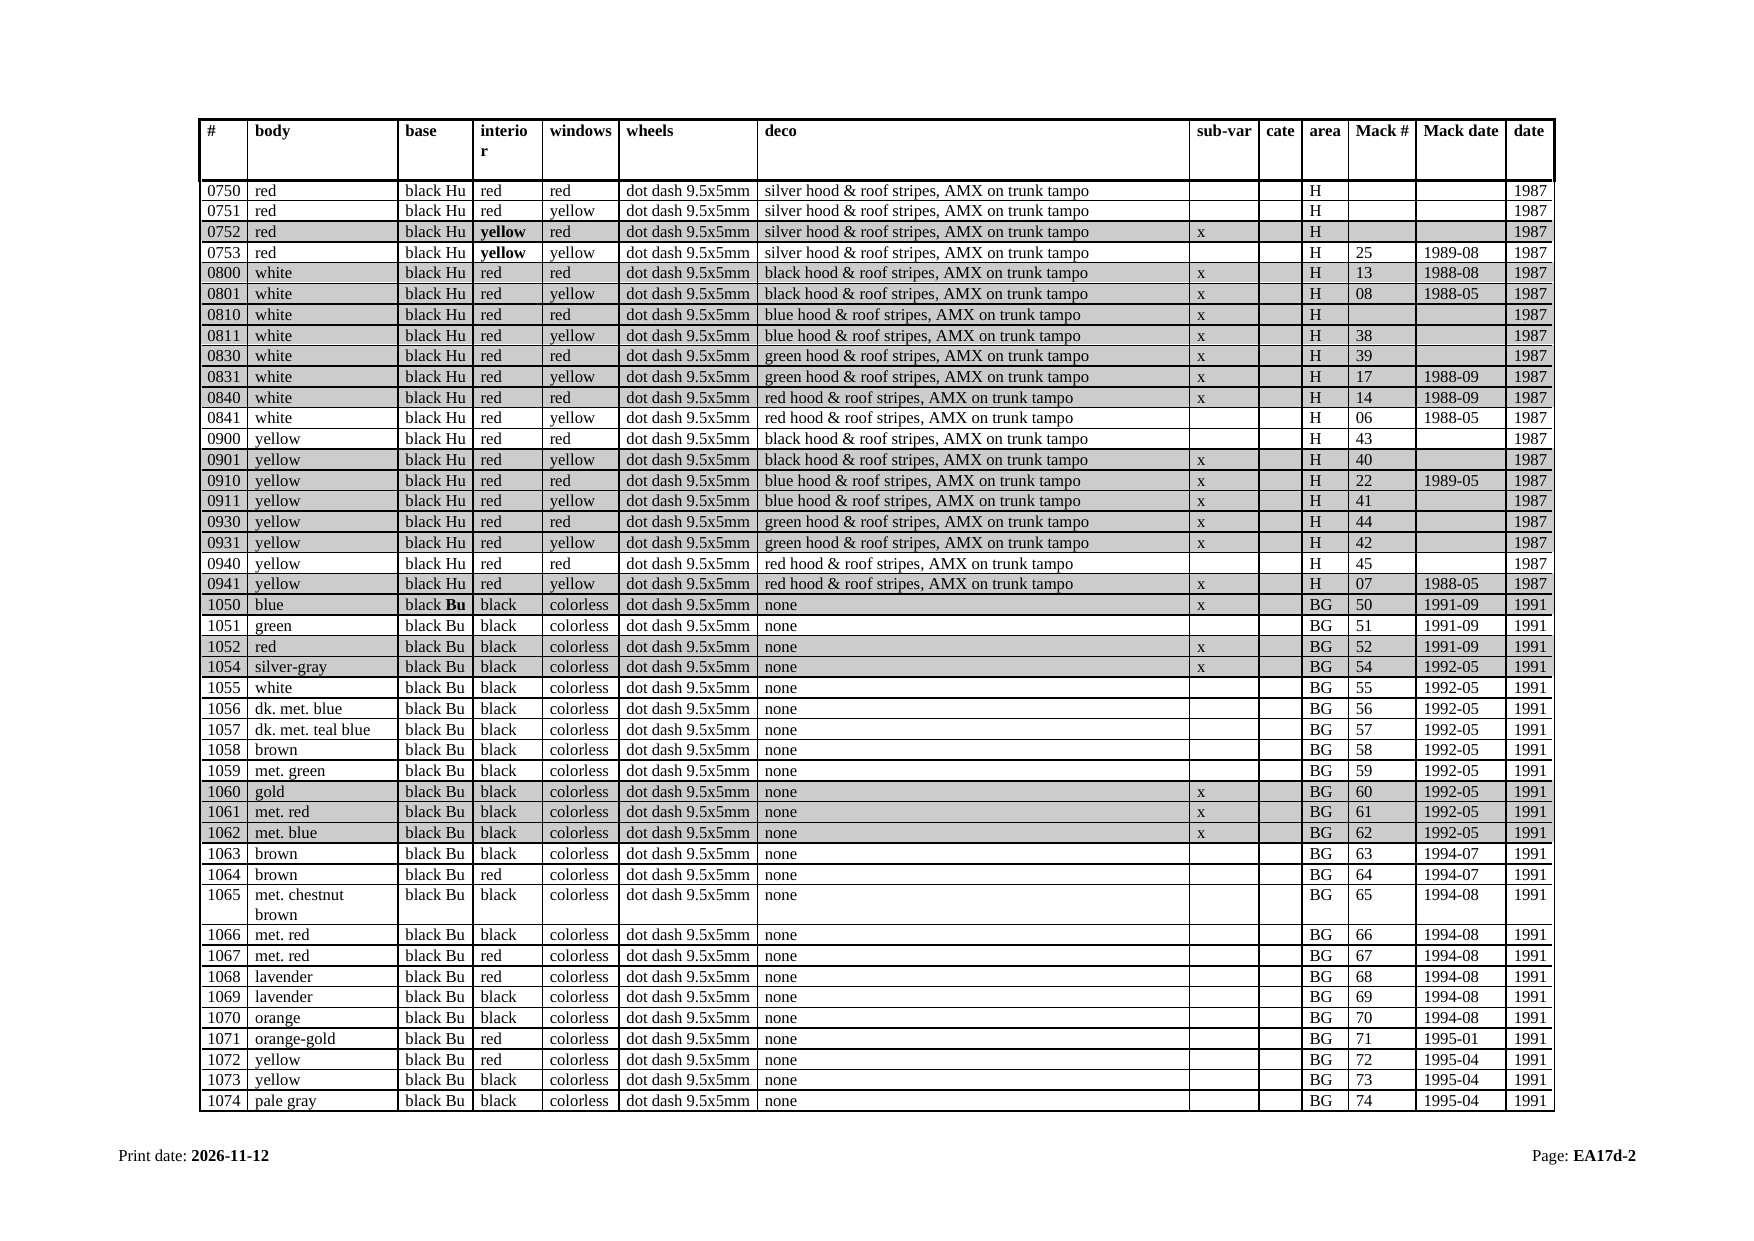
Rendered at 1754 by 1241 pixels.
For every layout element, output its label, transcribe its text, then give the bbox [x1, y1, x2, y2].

table_cell none [758, 595, 1189, 614]
table_cell silver-gray [248, 657, 397, 676]
table_cell black Hu [399, 182, 472, 199]
table_cell 67 [1349, 946, 1415, 965]
table_cell black Bu [399, 616, 472, 635]
table_cell H [1303, 326, 1348, 344]
table_cell BG [1303, 885, 1348, 923]
table_cell 1988-05 [1417, 408, 1505, 427]
table_cell silver hood & roof stripes, AMX on trunk tampo [758, 182, 1189, 199]
table_cell 1991 [1507, 842, 1554, 863]
table_cell BG [1303, 699, 1348, 718]
table_cell dot dash 9.5x5mm [620, 450, 757, 469]
table_cell colorless [543, 719, 618, 738]
table_cell [1417, 429, 1505, 448]
table_cell white [248, 326, 397, 344]
table_cell 1991-09 [1417, 595, 1505, 614]
table_cell yellow [248, 553, 397, 573]
table_cell black Hu [399, 243, 472, 262]
table_cell [1260, 182, 1301, 199]
table_cell green hood & roof stripes, AMX on trunk tampo [758, 512, 1189, 531]
table_cell yellow [248, 450, 397, 469]
table_cell 1062 [201, 821, 247, 842]
table_cell [1260, 512, 1301, 531]
table_cell 41 [1349, 491, 1415, 510]
table_cell BG [1303, 1070, 1348, 1089]
table_cell colorless [543, 865, 618, 883]
table_cell black Bu [399, 1008, 472, 1027]
table_cell [1260, 450, 1301, 469]
table_cell red [474, 865, 542, 883]
table_cell [1190, 946, 1258, 965]
table_header cate [1260, 121, 1301, 179]
table_cell [1260, 346, 1301, 365]
table_cell 1988-09 [1417, 367, 1505, 386]
table_cell 1051 [201, 614, 247, 635]
table_cell 0900 [201, 428, 247, 448]
table_cell black Bu [399, 987, 472, 1006]
table_cell colorless [543, 925, 618, 944]
table_header windows [543, 121, 618, 179]
table_cell [1190, 616, 1258, 635]
table_cell 1991 [1507, 739, 1554, 759]
table_cell black Hu [399, 450, 472, 469]
table_cell colorless [543, 1091, 618, 1110]
table_cell black Bu [399, 699, 472, 718]
table_cell x [1190, 263, 1258, 282]
table_cell 1994-08 [1417, 1008, 1505, 1027]
table_cell H [1303, 388, 1348, 407]
table_cell 1994-08 [1417, 885, 1505, 923]
table_cell 74 [1349, 1091, 1415, 1110]
table_cell none [758, 699, 1189, 718]
table_cell black [474, 925, 542, 944]
table_cell black hood & roof stripes, AMX on trunk tampo [758, 284, 1189, 303]
table_cell 06 [1349, 408, 1415, 427]
table_cell 1059 [201, 759, 247, 780]
table_cell [1260, 657, 1301, 676]
table_cell dot dash 9.5x5mm [620, 616, 757, 635]
table_cell 1989-08 [1417, 243, 1505, 262]
table_cell BG [1303, 844, 1348, 863]
table_cell colorless [543, 782, 618, 801]
table_cell BG [1303, 946, 1348, 965]
table_cell yellow [543, 284, 618, 303]
table_cell none [758, 925, 1189, 944]
table_cell dk. met. teal blue [248, 719, 397, 738]
table_cell [1260, 1029, 1301, 1048]
table_cell x [1190, 367, 1258, 386]
table_cell met. red [248, 946, 397, 965]
table_cell dot dash 9.5x5mm [620, 263, 757, 282]
table_cell black [474, 987, 542, 1006]
table_cell 1991 [1507, 1027, 1554, 1048]
table_cell red [474, 946, 542, 965]
table_cell [1190, 885, 1258, 923]
table_cell yellow [543, 408, 618, 427]
table_cell [1190, 1091, 1258, 1110]
table_cell x [1190, 450, 1258, 469]
table_cell 1991 [1507, 697, 1554, 718]
table_header Mack # [1349, 121, 1415, 179]
table_cell dot dash 9.5x5mm [620, 844, 757, 863]
table_cell 38 [1349, 326, 1415, 344]
table_cell none [758, 885, 1189, 923]
table_cell red [474, 388, 542, 407]
table_cell H [1303, 346, 1348, 365]
table_cell [1190, 429, 1258, 448]
table_cell dot dash 9.5x5mm [620, 823, 757, 842]
table_cell black Hu [399, 574, 472, 593]
table_cell black Bu [399, 802, 472, 821]
table_cell BG [1303, 1050, 1348, 1068]
table_cell 1991 [1507, 944, 1554, 965]
table_cell pale gray [248, 1091, 397, 1110]
table_cell [1349, 222, 1415, 241]
table_cell 69 [1349, 987, 1415, 1006]
table_cell dot dash 9.5x5mm [620, 367, 757, 386]
table_cell dot dash 9.5x5mm [620, 201, 757, 220]
table_cell 1987 [1507, 200, 1554, 220]
table_cell black [474, 595, 542, 614]
table_cell 1992-05 [1417, 719, 1505, 738]
table_cell [1260, 782, 1301, 801]
table_cell green hood & roof stripes, AMX on trunk tampo [758, 346, 1189, 365]
table_cell dot dash 9.5x5mm [620, 471, 757, 490]
table_cell [1260, 408, 1301, 427]
table_cell [1349, 182, 1415, 199]
table_cell yellow [543, 491, 618, 510]
table_cell colorless [543, 657, 618, 676]
table_cell 1991 [1507, 1069, 1554, 1089]
table_cell dot dash 9.5x5mm [620, 512, 757, 531]
table_cell 1987 [1507, 262, 1554, 282]
table_cell 63 [1349, 844, 1415, 863]
table_cell dot dash 9.5x5mm [620, 761, 757, 780]
table_cell 61 [1349, 802, 1415, 821]
table_cell BG [1303, 719, 1348, 738]
table_cell colorless [543, 844, 618, 863]
table_cell 50 [1349, 595, 1415, 614]
table_cell black Hu [399, 408, 472, 427]
table_cell none [758, 987, 1189, 1006]
table_cell dot dash 9.5x5mm [620, 1070, 757, 1089]
table_cell dot dash 9.5x5mm [620, 222, 757, 241]
table_cell none [758, 1008, 1189, 1027]
table_cell colorless [543, 740, 618, 759]
table_cell x [1190, 533, 1258, 552]
table_cell dot dash 9.5x5mm [620, 946, 757, 965]
table_cell 57 [1349, 719, 1415, 738]
table_cell 0840 [201, 386, 247, 407]
table_cell 1987 [1507, 324, 1554, 344]
table_cell 0752 [201, 220, 247, 241]
table_cell none [758, 782, 1189, 801]
table_cell 1992-05 [1417, 823, 1505, 842]
table_cell [1260, 574, 1301, 593]
table_cell 51 [1349, 616, 1415, 635]
table_cell white [248, 305, 397, 324]
table_cell 59 [1349, 761, 1415, 780]
table_cell yellow [543, 574, 618, 593]
table_cell blue hood & roof stripes, AMX on trunk tampo [758, 471, 1189, 490]
table_cell 1992-05 [1417, 740, 1505, 759]
table_cell [1260, 263, 1301, 282]
table_cell none [758, 1050, 1189, 1068]
table_cell [1190, 699, 1258, 718]
table_cell 1988-08 [1417, 263, 1505, 282]
table_cell [1190, 243, 1258, 262]
table_cell black [474, 761, 542, 780]
table_cell black Hu [399, 533, 472, 552]
table_cell red [543, 263, 618, 282]
table_cell [1260, 1008, 1301, 1027]
table_cell 1991 [1507, 635, 1554, 656]
table_cell none [758, 1070, 1189, 1089]
table_cell lavender [248, 967, 397, 986]
table_cell BG [1303, 1029, 1348, 1048]
table_cell x [1190, 222, 1258, 241]
table_cell [1190, 740, 1258, 759]
table_cell dot dash 9.5x5mm [620, 740, 757, 759]
table_cell 52 [1349, 636, 1415, 656]
table_cell 1060 [201, 780, 247, 801]
table_cell black [474, 657, 542, 676]
table_cell red [248, 182, 397, 199]
table_cell dot dash 9.5x5mm [620, 243, 757, 262]
table_cell 1995-01 [1417, 1029, 1505, 1048]
table_cell [1260, 429, 1301, 448]
table_cell [1190, 719, 1258, 738]
table_cell 1991-09 [1417, 636, 1505, 656]
table_cell 1991 [1507, 863, 1554, 883]
table_cell colorless [543, 987, 618, 1006]
table_cell 1050 [201, 593, 247, 614]
table_cell 0930 [201, 510, 247, 531]
table_cell [1260, 1070, 1301, 1089]
table_cell H [1303, 512, 1348, 531]
table_cell [1260, 222, 1301, 241]
table_cell red [474, 574, 542, 593]
table_cell 1987 [1507, 428, 1554, 448]
table_cell [1417, 326, 1505, 344]
table_cell 1987 [1507, 365, 1554, 386]
table_cell 1991 [1507, 924, 1554, 944]
table_cell BG [1303, 925, 1348, 944]
table_cell black Hu [399, 553, 472, 573]
table_cell 1052 [201, 635, 247, 656]
table_cell 1992-05 [1417, 802, 1505, 821]
table_cell x [1190, 823, 1258, 842]
table_cell black [474, 802, 542, 821]
table_cell [1190, 1029, 1258, 1048]
table_cell H [1303, 201, 1348, 220]
table_cell [1260, 844, 1301, 863]
table_cell colorless [543, 699, 618, 718]
table_cell red [474, 967, 542, 986]
table_cell 08 [1349, 284, 1415, 303]
table_cell [1190, 408, 1258, 427]
table_cell x [1190, 284, 1258, 303]
table_cell red [474, 471, 542, 490]
table_cell dot dash 9.5x5mm [620, 657, 757, 676]
table_cell 1987 [1507, 531, 1554, 552]
table_header # [201, 121, 247, 179]
table_cell black Bu [399, 740, 472, 759]
table_header area [1303, 121, 1348, 179]
table_cell H [1303, 491, 1348, 510]
table_cell green [248, 616, 397, 635]
table_cell BG [1303, 967, 1348, 986]
table_cell black Hu [399, 222, 472, 241]
table_cell [1190, 1008, 1258, 1027]
table_cell [1260, 471, 1301, 490]
table_header base [399, 121, 472, 179]
table_cell dot dash 9.5x5mm [620, 865, 757, 883]
table_cell red [474, 201, 542, 220]
table_cell 14 [1349, 388, 1415, 407]
table_cell black Bu [399, 595, 472, 614]
table_cell red [248, 243, 397, 262]
table_cell none [758, 740, 1189, 759]
table_cell red [474, 429, 542, 448]
table_cell yellow [248, 471, 397, 490]
table_cell [1260, 865, 1301, 883]
table_cell blue hood & roof stripes, AMX on trunk tampo [758, 326, 1189, 344]
table_cell 1987 [1507, 179, 1554, 199]
table_cell dot dash 9.5x5mm [620, 408, 757, 427]
table_cell colorless [543, 1070, 618, 1089]
table_cell 1994-08 [1417, 946, 1505, 965]
table_cell x [1190, 512, 1258, 531]
table_cell BG [1303, 987, 1348, 1006]
table_cell 1991 [1507, 676, 1554, 697]
table_cell none [758, 802, 1189, 821]
table_cell black Hu [399, 388, 472, 407]
table_cell 1995-04 [1417, 1050, 1505, 1068]
table_cell 1065 [201, 884, 247, 923]
table_cell [1190, 844, 1258, 863]
table_cell 1991 [1507, 780, 1554, 801]
table_cell [1260, 553, 1301, 573]
table_cell x [1190, 388, 1258, 407]
table_cell [1260, 719, 1301, 738]
table_cell black Bu [399, 1050, 472, 1068]
table_cell black [474, 636, 542, 656]
table_cell 0810 [201, 303, 247, 324]
table_cell met. blue [248, 823, 397, 842]
table_cell none [758, 678, 1189, 697]
table_cell [1349, 201, 1415, 220]
table_cell dot dash 9.5x5mm [620, 636, 757, 656]
table_cell dot dash 9.5x5mm [620, 533, 757, 552]
table_cell 1992-05 [1417, 657, 1505, 676]
table_cell black Hu [399, 471, 472, 490]
table_cell dk. met. blue [248, 699, 397, 718]
table_cell red [474, 367, 542, 386]
table_cell 1992-05 [1417, 678, 1505, 697]
table_cell [1349, 305, 1415, 324]
table_cell black Hu [399, 263, 472, 282]
table_cell 0750 [201, 179, 247, 199]
table_cell [1260, 761, 1301, 780]
table_cell 1995-04 [1417, 1091, 1505, 1110]
table_cell 1991 [1507, 614, 1554, 635]
table_cell 1057 [201, 718, 247, 738]
table_cell x [1190, 657, 1258, 676]
table_cell BG [1303, 782, 1348, 801]
table_cell BG [1303, 802, 1348, 821]
table_cell [1417, 491, 1505, 510]
table_cell colorless [543, 761, 618, 780]
table_cell H [1303, 367, 1348, 386]
table_cell white [248, 408, 397, 427]
table_cell [1260, 925, 1301, 944]
table_cell [1190, 987, 1258, 1006]
table_cell none [758, 946, 1189, 965]
table_header sub-var [1190, 121, 1258, 179]
table_cell orange-gold [248, 1029, 397, 1048]
table_cell red [474, 1050, 542, 1068]
table_cell blue hood & roof stripes, AMX on trunk tampo [758, 305, 1189, 324]
table_cell [1190, 678, 1258, 697]
table_cell black Hu [399, 367, 472, 386]
table_cell 0940 [201, 552, 247, 573]
table_cell red [474, 553, 542, 573]
table_cell blue [248, 595, 397, 614]
table_cell none [758, 719, 1189, 738]
table_cell BG [1303, 740, 1348, 759]
table_cell 65 [1349, 885, 1415, 923]
table_cell [1260, 284, 1301, 303]
table_cell dot dash 9.5x5mm [620, 346, 757, 365]
table_cell 1987 [1507, 283, 1554, 303]
table_cell 1994-08 [1417, 987, 1505, 1006]
table_cell 1991 [1507, 884, 1554, 923]
table_cell dot dash 9.5x5mm [620, 595, 757, 614]
table_cell black Bu [399, 782, 472, 801]
table_cell dot dash 9.5x5mm [620, 885, 757, 923]
table_cell black [474, 823, 542, 842]
table_cell none [758, 844, 1189, 863]
table_cell 1994-07 [1417, 844, 1505, 863]
table_cell white [248, 388, 397, 407]
table_cell black Bu [399, 967, 472, 986]
table_cell BG [1303, 823, 1348, 842]
table_cell dot dash 9.5x5mm [620, 553, 757, 573]
table_cell dot dash 9.5x5mm [620, 699, 757, 718]
table_cell yellow [543, 533, 618, 552]
table_cell gold [248, 782, 397, 801]
table_cell [1260, 699, 1301, 718]
table_cell black hood & roof stripes, AMX on trunk tampo [758, 263, 1189, 282]
table_cell BG [1303, 616, 1348, 635]
table_cell black Bu [399, 1070, 472, 1089]
table_cell [1190, 1070, 1258, 1089]
table_cell black [474, 885, 542, 923]
table_cell colorless [543, 946, 618, 965]
table_header date [1507, 121, 1553, 179]
table_cell 0901 [201, 448, 247, 469]
table_cell [1417, 450, 1505, 469]
table_cell red [543, 388, 618, 407]
table_cell colorless [543, 595, 618, 614]
table_cell [1417, 346, 1505, 365]
table_cell red [474, 326, 542, 344]
table_cell 1994-07 [1417, 865, 1505, 883]
table_cell [1260, 326, 1301, 344]
table_header wheels [620, 121, 757, 179]
table_cell 0751 [201, 200, 247, 220]
table_cell [1417, 305, 1505, 324]
table_cell [1190, 967, 1258, 986]
table_cell black Bu [399, 885, 472, 923]
table_cell [1260, 1091, 1301, 1110]
table_cell black Hu [399, 326, 472, 344]
table_cell 1991 [1507, 821, 1554, 842]
table_cell 1991 [1507, 965, 1554, 986]
table_cell x [1190, 305, 1258, 324]
table_cell red [474, 408, 542, 427]
table_cell [1417, 533, 1505, 552]
table_cell [1260, 305, 1301, 324]
table_cell 44 [1349, 512, 1415, 531]
table_cell colorless [543, 885, 618, 923]
table_cell dot dash 9.5x5mm [620, 1029, 757, 1048]
table_cell [1260, 678, 1301, 697]
table_cell none [758, 865, 1189, 883]
table_cell 58 [1349, 740, 1415, 759]
table_cell red [474, 512, 542, 531]
table_cell red [543, 471, 618, 490]
table_cell black Hu [399, 305, 472, 324]
table_header Mack date [1417, 121, 1505, 179]
table_cell black [474, 740, 542, 759]
table_cell 1069 [201, 986, 247, 1006]
table_cell 1054 [201, 656, 247, 676]
table_cell colorless [543, 823, 618, 842]
table_cell red [543, 222, 618, 241]
table_cell 17 [1349, 367, 1415, 386]
table_cell x [1190, 802, 1258, 821]
table_cell black Hu [399, 284, 472, 303]
table_cell black [474, 1008, 542, 1027]
table_cell BG [1303, 678, 1348, 697]
table_cell [1260, 388, 1301, 407]
table_cell colorless [543, 1008, 618, 1027]
table_cell 1987 [1507, 510, 1554, 531]
table_cell x [1190, 595, 1258, 614]
table_cell 70 [1349, 1008, 1415, 1027]
table_cell none [758, 823, 1189, 842]
table_cell [1190, 761, 1258, 780]
table_cell H [1303, 553, 1348, 573]
table_cell [1417, 201, 1505, 220]
table_cell black Bu [399, 1091, 472, 1110]
table_cell BG [1303, 761, 1348, 780]
table_cell 1991 [1507, 1006, 1554, 1027]
table_cell [1260, 885, 1301, 923]
table_cell yellow [543, 243, 618, 262]
table_cell red [543, 512, 618, 531]
table_cell 1067 [201, 944, 247, 965]
table_cell [1260, 595, 1301, 614]
table_cell x [1190, 491, 1258, 510]
table_cell 1989-05 [1417, 471, 1505, 490]
table_cell [1190, 1050, 1258, 1068]
table_cell red [543, 429, 618, 448]
table_cell 0801 [201, 283, 247, 303]
table_cell 1063 [201, 842, 247, 863]
table_cell dot dash 9.5x5mm [620, 305, 757, 324]
table_cell 1987 [1507, 386, 1554, 407]
table_cell yellow [248, 491, 397, 510]
table_cell 1073 [201, 1069, 247, 1089]
table_cell 64 [1349, 865, 1415, 883]
table_cell 22 [1349, 471, 1415, 490]
table_cell 1074 [201, 1089, 247, 1110]
table_cell dot dash 9.5x5mm [620, 782, 757, 801]
table_cell black Bu [399, 657, 472, 676]
table_cell 1987 [1507, 345, 1554, 365]
table_cell 1068 [201, 965, 247, 986]
table_cell [1417, 222, 1505, 241]
table_cell dot dash 9.5x5mm [620, 719, 757, 738]
table_cell black Bu [399, 1029, 472, 1048]
table_cell 1991 [1507, 718, 1554, 738]
table_cell 0931 [201, 531, 247, 552]
table_cell 25 [1349, 243, 1415, 262]
table_cell 1987 [1507, 448, 1554, 469]
table_cell colorless [543, 1029, 618, 1048]
table_cell H [1303, 284, 1348, 303]
table_cell [1260, 533, 1301, 552]
table_cell 60 [1349, 782, 1415, 801]
table_cell BG [1303, 595, 1348, 614]
table_cell [1190, 925, 1258, 944]
table_cell dot dash 9.5x5mm [620, 1008, 757, 1027]
table_cell black [474, 1091, 542, 1110]
table_cell yellow [248, 1050, 397, 1068]
table_cell black [474, 616, 542, 635]
table_cell none [758, 636, 1189, 656]
table_cell 62 [1349, 823, 1415, 842]
table_cell yellow [248, 533, 397, 552]
table_cell [1260, 740, 1301, 759]
table_cell 66 [1349, 925, 1415, 944]
table_cell lavender [248, 987, 397, 1006]
table_cell black Hu [399, 512, 472, 531]
table_cell [1260, 1050, 1301, 1068]
table_cell 1987 [1507, 241, 1554, 262]
table_cell [1260, 243, 1301, 262]
table_cell 0831 [201, 365, 247, 386]
table_cell 1058 [201, 739, 247, 759]
table_cell colorless [543, 1050, 618, 1068]
table_cell 1991 [1507, 986, 1554, 1006]
table_cell 1987 [1507, 303, 1554, 324]
table_cell [1417, 512, 1505, 531]
table_cell 1994-08 [1417, 925, 1505, 944]
table_cell 1991 [1507, 801, 1554, 821]
table_cell 0800 [201, 262, 247, 282]
table_cell 73 [1349, 1070, 1415, 1089]
table_cell dot dash 9.5x5mm [620, 182, 757, 199]
table_cell 71 [1349, 1029, 1415, 1048]
table_cell H [1303, 533, 1348, 552]
table_cell yellow [474, 243, 542, 262]
table_cell colorless [543, 967, 618, 986]
table_cell 0911 [201, 490, 247, 510]
table_cell black hood & roof stripes, AMX on trunk tampo [758, 450, 1189, 469]
table_cell H [1303, 471, 1348, 490]
table_cell colorless [543, 616, 618, 635]
table_cell black [474, 844, 542, 863]
table_cell H [1303, 450, 1348, 469]
table_cell black Hu [399, 346, 472, 365]
table_cell BG [1303, 1008, 1348, 1027]
table_cell white [248, 284, 397, 303]
table_cell BG [1303, 636, 1348, 656]
table_cell 1072 [201, 1048, 247, 1068]
table_cell met. red [248, 925, 397, 944]
table_cell x [1190, 346, 1258, 365]
table_cell 1994-08 [1417, 967, 1505, 986]
table_cell red hood & roof stripes, AMX on trunk tampo [758, 408, 1189, 427]
table_cell 1070 [201, 1006, 247, 1027]
table_cell dot dash 9.5x5mm [620, 284, 757, 303]
table_cell red [248, 222, 397, 241]
table_cell black Bu [399, 865, 472, 883]
table_cell red [474, 346, 542, 365]
table_cell [1260, 987, 1301, 1006]
table_cell 40 [1349, 450, 1415, 469]
table_cell silver hood & roof stripes, AMX on trunk tampo [758, 222, 1189, 241]
table_cell H [1303, 408, 1348, 427]
table_cell [1260, 201, 1301, 220]
table_cell yellow [248, 512, 397, 531]
table_cell [1190, 201, 1258, 220]
table_cell H [1303, 429, 1348, 448]
table_header interior [474, 121, 542, 179]
table_cell yellow [543, 367, 618, 386]
table_cell black Hu [399, 201, 472, 220]
table_cell [1190, 553, 1258, 573]
table_cell H [1303, 222, 1348, 241]
table_cell 07 [1349, 574, 1415, 593]
table_cell 1071 [201, 1027, 247, 1048]
table_cell 1987 [1507, 220, 1554, 241]
table_cell red [543, 182, 618, 199]
table_cell black Hu [399, 429, 472, 448]
table_cell yellow [543, 201, 618, 220]
table_cell brown [248, 740, 397, 759]
table_cell 1991 [1507, 759, 1554, 780]
table_cell yellow [543, 326, 618, 344]
table_cell black Bu [399, 844, 472, 863]
table_cell orange [248, 1008, 397, 1027]
table_cell [1260, 967, 1301, 986]
table_cell H [1303, 182, 1348, 199]
table_cell dot dash 9.5x5mm [620, 678, 757, 697]
table_cell x [1190, 326, 1258, 344]
table_cell red [543, 346, 618, 365]
table_cell BG [1303, 657, 1348, 676]
table_cell 1066 [201, 924, 247, 944]
table_cell 1992-05 [1417, 782, 1505, 801]
table_cell green hood & roof stripes, AMX on trunk tampo [758, 533, 1189, 552]
table_cell 68 [1349, 967, 1415, 986]
table_cell 54 [1349, 657, 1415, 676]
table_cell 1992-05 [1417, 699, 1505, 718]
table_cell blue hood & roof stripes, AMX on trunk tampo [758, 491, 1189, 510]
table_cell 56 [1349, 699, 1415, 718]
table_cell red [474, 491, 542, 510]
table_cell [1260, 802, 1301, 821]
table_cell H [1303, 263, 1348, 282]
table_cell 1991 [1507, 1048, 1554, 1068]
table_cell dot dash 9.5x5mm [620, 491, 757, 510]
table_cell x [1190, 471, 1258, 490]
table_cell colorless [543, 802, 618, 821]
table_cell green hood & roof stripes, AMX on trunk tampo [758, 367, 1189, 386]
table_cell red [474, 533, 542, 552]
table_cell yellow [248, 1070, 397, 1089]
table_cell 0841 [201, 407, 247, 427]
table_header deco [758, 121, 1189, 179]
table_cell 39 [1349, 346, 1415, 365]
table_cell dot dash 9.5x5mm [620, 925, 757, 944]
table_cell black [474, 699, 542, 718]
table_cell 1991 [1507, 593, 1554, 614]
table_cell red [474, 1029, 542, 1048]
table_cell 1987 [1507, 573, 1554, 593]
table_cell black Bu [399, 636, 472, 656]
table_cell white [248, 346, 397, 365]
table_cell black [474, 782, 542, 801]
table_cell 1988-05 [1417, 574, 1505, 593]
table_cell yellow [474, 222, 542, 241]
table_cell dot dash 9.5x5mm [620, 388, 757, 407]
table_cell [1417, 182, 1505, 199]
table_cell red [543, 305, 618, 324]
table_cell yellow [543, 450, 618, 469]
table_cell H [1303, 243, 1348, 262]
table_cell red [543, 553, 618, 573]
table_cell met. red [248, 802, 397, 821]
table_cell white [248, 263, 397, 282]
table_cell white [248, 678, 397, 697]
table_cell BG [1303, 865, 1348, 883]
table_cell red hood & roof stripes, AMX on trunk tampo [758, 574, 1189, 593]
table_cell black Bu [399, 946, 472, 965]
table_cell H [1303, 574, 1348, 593]
table_cell red [474, 182, 542, 199]
table_cell black hood & roof stripes, AMX on trunk tampo [758, 429, 1189, 448]
table_cell colorless [543, 678, 618, 697]
table_cell red [474, 305, 542, 324]
table_cell black Bu [399, 925, 472, 944]
table_cell 0830 [201, 345, 247, 365]
table_cell [1260, 946, 1301, 965]
table_cell dot dash 9.5x5mm [620, 326, 757, 344]
table_cell [1417, 553, 1505, 573]
table_cell [1190, 865, 1258, 883]
table_cell [1260, 616, 1301, 635]
table_cell brown [248, 865, 397, 883]
table_cell dot dash 9.5x5mm [620, 1091, 757, 1110]
table_cell 1988-09 [1417, 388, 1505, 407]
table_cell 1987 [1507, 407, 1554, 427]
table_cell [1260, 367, 1301, 386]
table_cell dot dash 9.5x5mm [620, 429, 757, 448]
table_cell silver hood & roof stripes, AMX on trunk tampo [758, 243, 1189, 262]
table_cell 55 [1349, 678, 1415, 697]
table_cell x [1190, 636, 1258, 656]
table_cell none [758, 761, 1189, 780]
table_cell dot dash 9.5x5mm [620, 967, 757, 986]
table_cell yellow [248, 429, 397, 448]
table_cell brown [248, 844, 397, 863]
table_cell [1260, 491, 1301, 510]
table_cell 45 [1349, 553, 1415, 573]
table_cell 1991 [1507, 1089, 1554, 1110]
table_cell black Bu [399, 719, 472, 738]
table_cell [1260, 823, 1301, 842]
table_cell dot dash 9.5x5mm [620, 802, 757, 821]
table_cell 1995-04 [1417, 1070, 1505, 1089]
table_cell red [474, 450, 542, 469]
table_cell [1260, 636, 1301, 656]
table_cell 1056 [201, 697, 247, 718]
table_cell silver hood & roof stripes, AMX on trunk tampo [758, 201, 1189, 220]
table_cell 72 [1349, 1050, 1415, 1068]
table_cell dot dash 9.5x5mm [620, 1050, 757, 1068]
table_cell met. green [248, 761, 397, 780]
table_cell 1991-09 [1417, 616, 1505, 635]
table_cell [1190, 182, 1258, 199]
table_cell yellow [248, 574, 397, 593]
table_cell met. chestnut brown [248, 885, 397, 923]
table_cell colorless [543, 636, 618, 656]
table_cell white [248, 367, 397, 386]
table_cell 1991 [1507, 656, 1554, 676]
table_cell black Hu [399, 491, 472, 510]
table_cell 0753 [201, 241, 247, 262]
table_cell red hood & roof stripes, AMX on trunk tampo [758, 388, 1189, 407]
table_cell 1987 [1507, 552, 1554, 573]
table_cell 1987 [1507, 490, 1554, 510]
table_cell 43 [1349, 429, 1415, 448]
table_header body [248, 121, 397, 179]
table_cell 0941 [201, 573, 247, 593]
table_cell black Bu [399, 823, 472, 842]
table_cell 13 [1349, 263, 1415, 282]
table_cell black [474, 1070, 542, 1089]
table_cell 1061 [201, 801, 247, 821]
table_cell dot dash 9.5x5mm [620, 574, 757, 593]
table_cell 0910 [201, 469, 247, 490]
table_cell dot dash 9.5x5mm [620, 987, 757, 1006]
table_cell black Bu [399, 761, 472, 780]
table_cell red [248, 636, 397, 656]
table_cell 1987 [1507, 469, 1554, 490]
table_cell red hood & roof stripes, AMX on trunk tampo [758, 553, 1189, 573]
table_cell 1988-05 [1417, 284, 1505, 303]
table_cell 1064 [201, 863, 247, 883]
table_cell BG [1303, 1091, 1348, 1110]
table_cell 0811 [201, 324, 247, 344]
table_cell 1055 [201, 676, 247, 697]
table_cell red [474, 263, 542, 282]
table_cell red [248, 201, 397, 220]
table_cell 1992-05 [1417, 761, 1505, 780]
table_cell 42 [1349, 533, 1415, 552]
table_cell x [1190, 574, 1258, 593]
table_cell x [1190, 782, 1258, 801]
table_cell none [758, 1029, 1189, 1048]
table_cell none [758, 1091, 1189, 1110]
table_cell black [474, 678, 542, 697]
table_cell none [758, 967, 1189, 986]
table_cell black Bu [399, 678, 472, 697]
table_cell red [474, 284, 542, 303]
table_cell none [758, 616, 1189, 635]
table_cell black [474, 719, 542, 738]
table_cell H [1303, 305, 1348, 324]
table_cell none [758, 657, 1189, 676]
